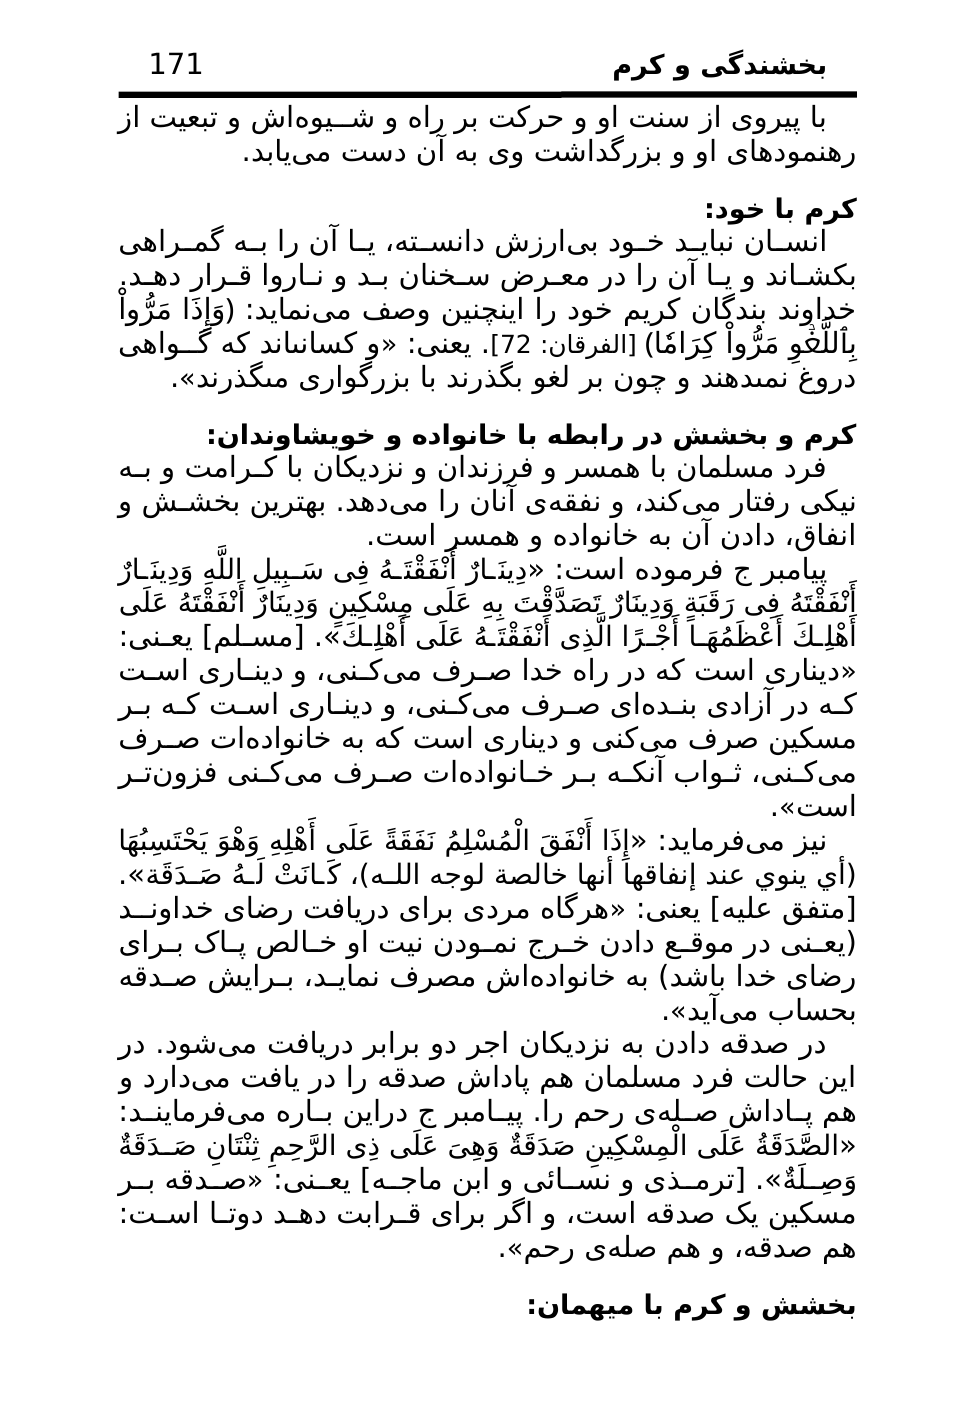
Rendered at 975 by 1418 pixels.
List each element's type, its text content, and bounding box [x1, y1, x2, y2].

text نیز می‌‌فرماید: «إِذَا أَنْفَقَ الْمُسْلِمُ نَفَقَةً عَلَى أَهْلِهِ وَهْوَ يَحْتَسِبُهَا (أي ينوي عند إنفاقها أنها خالصة لوجه الله)، كَانَتْ لَهُ صَدَقَة». [متفق علیه] یعنی: «هرگاه مردی برای دریافت رضای خداوند (یعنی در موقع دادن خرج نمودن نیت او خالص پاک برای رضای خدا باشد) به خانواده‌اش مصرف نماید، برایش صدقه بحساب می‌‌آید». [118, 823, 857, 1027]
text با پیروی از سنت او و حرکت بر راه و شیوه‌اش و تبعیت از رهنمودهای او و بزرگداشت وی به آن دست می‌‌یابد. [118, 100, 857, 168]
text پیامبر ج فرموده است: «دِينَارٌ أَنْفَقْتَهُ فِى سَبِيلِ اللَّهِ وَدِينَارٌ أَنْفَقْتَهُ فِى رَقَبَةٍ وَدِينَارٌ تَصَدَّقْتَ بِهِ عَلَى مِسْكِينٍ وَدِينَارٌ أَنْفَقْتَهُ عَلَى أَهْلِكَ أَعْظَمُهَا أَجْرًا الَّذِى أَنْفَقْتَهُ عَلَى أَهْلِكَ». [مسلم] یعنی: «دیناری است که در راه خدا صرف می‌‌کنی، و دیناری است که در آزادی بنده‌ای صرف می‌‌کنی، و دیناری است که بر مسکین صرف می‌‌کنی و دیناری است که به خانواده‌ات صرف می‌‌کنی، ثواب آنکه بر خانواده‌ات صرف می‌‌کنی فزون‌تر است». [118, 553, 857, 823]
text بخشش و کرم با میهمان: [118, 1289, 857, 1321]
text انسان نباید خود بی‌ارزش دانسته، یا آن را به گمراهی بکشاند و یا آن را در معرض سخنان بد و ناروا قرار دهد. خداوند بندگان کریم خود را اینچنین وصف می‌‌نماید: ﴿وَإِذَا مَرُّواْ بِٱللَّغۡوِ مَرُّواْ كِرَامٗا﴾ [الفرقان: 72]. یعنی: «و کسانى‏اند که گواهى دروغ نمى‏دهند و چون بر لغو بگذرند با بزرگوارى مى‏گذرند». [118, 224, 857, 394]
text کرم و بخشش در رابطه با خانواده و خویشاوندان: [118, 419, 857, 451]
text در صدقه دادن به نزدیکان اجر دو برابر دریافت می‌‌شود. در این حالت فرد مسلمان هم پاداش صدقه را در یافت می‌‌دارد و هم پاداش صله‌ی رحم را. پیامبر ج دراین باره می‌‌فرمایند: «الصَّدَقَةُ عَلَى الْمِسْكِينِ صَدَقَةٌ وَهِىَ عَلَى ذِى الرَّحِمِ ثِنْتَانِ صَدَقَةٌ وَصِلَةٌ». [ترمذی و نسائی و ابن ماجه] یعنی: «صدقه بر مسکین یک صدقه است، و اگر برای قرابت دهد دوتا است: هم صدقه، و هم صله‌ی رحم». [118, 1027, 857, 1264]
text کرم با خود: [118, 193, 857, 224]
text فرد مسلمان با همسر و فرزندان و نزدیکان با کرامت و به نیکی رفتار می‌‌کند، و نفقه‌ی آنان را می‌‌دهد. بهترین بخشش و انفاق، دادن آن به خانواده و همسر است. [118, 451, 857, 553]
